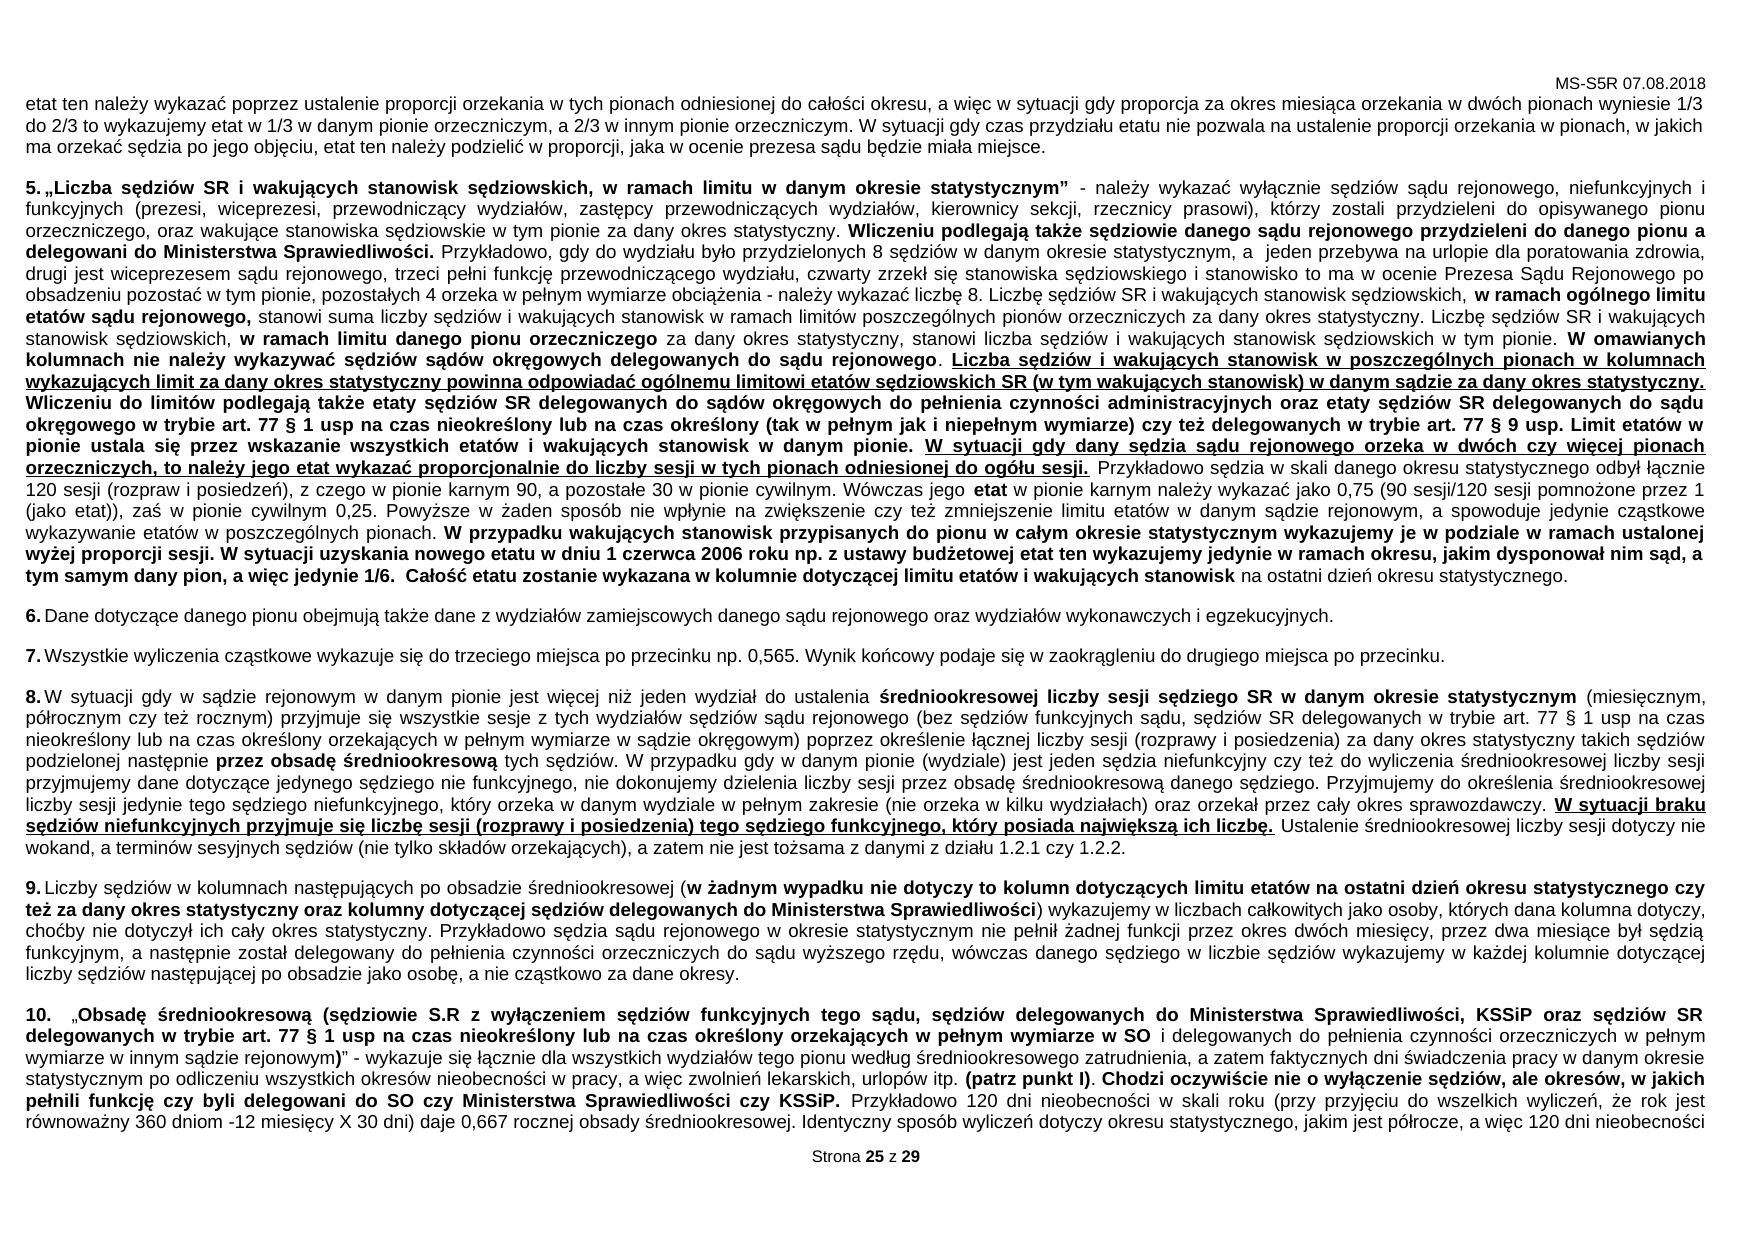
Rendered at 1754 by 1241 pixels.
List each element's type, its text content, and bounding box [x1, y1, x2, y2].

list „Liczba sędziów SR i wakujących stanowisk sędziowskich, w ramach limitu w danym okresie statystycznym” - należy wykazać wyłącznie sędziów sądu rejonowego, niefunkcyjnych i funkcyjnych (prezesi, wiceprezesi, przewodniczący wydziałów, zastępcy przewodniczących wydziałów, kierownicy sekcji, rzecznicy prasowi), którzy zostali przydzieleni do opisywanego pionu orzeczniczego, oraz wakujące stanowiska sędziowskie w tym pionie za dany okres statystyczny. Wliczeniu podlegają także sędziowie danego sądu rejonowego przydzieleni do danego pionu a delegowani do Ministerstwa Sprawiedliwości. Przykładowo, gdy do wydziału było przydzielonych 8 sędziów w danym okresie statystycznym, a jeden przebywa na urlopie dla poratowania zdrowia, drugi jest wiceprezesem sądu rejonowego, trzeci pełni funkcję przewodniczącego wydziału, czwarty zrzekł się stanowiska sędziowskiego i stanowisko to ma w ocenie Prezesa Sądu Rejonowego po obsadzeniu pozostać w tym pionie, pozostałych 4 orzeka w pełnym wymiarze obciążenia - należy wykazać liczbę 8. Liczbę sędziów SR i wakujących stanowisk sędziowskich, w ramach ogólnego limitu etatów sądu rejonowego, stanowi suma liczby sędziów i wakujących stanowisk w ramach limitów poszczególnych pionów orzeczniczych za dany okres statystyczny. Liczbę sędziów SR i wakujących stanowisk sędziowskich, w ramach limitu danego pionu orzeczniczego za dany okres statystyczny, stanowi liczba sędziów i wakujących stanowisk sędziowskich w tym pionie. W omawianych kolumnach nie należy wykazywać sędziów sądów okręgowych delegowanych do sądu rejonowego. Liczba sędziów i wakujących stanowisk w poszczególnych pionach w kolumnach wykazujących limit za dany okres statystyczny powinna odpowiadać ogólnemu limitowi etatów sędziowskich SR (w tym wakujących stanowisk) w danym sądzie za dany okres statystyczny. Wliczeniu do limitów podlegają także etaty sędziów SR delegowanych do sądów okręgowych do pełnienia czynności administracyjnych oraz etaty sędziów SR delegowanych do sądu okręgowego w trybie art. 77 § 1 usp na czas nieokreślony lub na czas określony (tak w pełnym jak i niepełnym wymiarze) czy też delegowanych w trybie art. 77 § 9 usp. Limit etatów w pionie ustala się przez wskazanie wszystkich etatów i wakujących stanowisk w danym pionie. W sytuacji gdy dany sędzia sądu rejonowego orzeka w dwóch czy więcej pionach orzeczniczych, to należy jego etat wykazać proporcjonalnie do liczby sesji w tych pionach odniesionej do ogółu sesji. Przykładowo sędzia w skali danego okresu statystycznego odbył łącznie 120 sesji (rozpraw i posiedzeń), z czego w pionie karnym 90, a pozostałe 30 w pionie cywilnym. Wówczas jego etat w pionie karnym należy wykazać jako 0,75 (90 sesji/120 sesji pomnożone przez 1 (jako etat)), zaś w pionie cywilnym 0,25. Powyższe w żaden sposób nie wpłynie na zwiększenie czy też zmniejszenie limitu etatów w danym sądzie rejonowym, a spowoduje jedynie cząstkowe wykazywanie etatów w poszczególnych pionach. W przypadku wakujących stanowisk przypisanych do pionu w całym okresie statystycznym wykazujemy je w podziale w ramach ustalonej wyżej proporcji sesji. W sytuacji uzyskania nowego etatu w dniu 1 czerwca 2006 roku np. z ustawy budżetowej etat ten wykazujemy jedynie w ramach okresu, jakim dysponował nim sąd, a tym samym dany pion, a więc jedynie 1/6. Całość etatu zostanie wykazana w kolumnie dotyczącej limitu etatów i wakujących stanowisk na ostatni dzień okresu statystycznego. [25, 176, 1706, 389]
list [25, 93, 1706, 158]
list Liczby sędziów w kolumnach następujących po obsadzie średniookresowej (w żadnym wypadku nie dotyczy to kolumn dotyczących limitu etatów na ostatni dzień okresu statystycznego czy też za dany okres statystyczny oraz kolumny dotyczącej sędziów delegowanych do Ministerstwa Sprawiedliwości) wykazujemy w liczbach całkowitych jako osoby, których dana kolumna dotyczy, choćby nie dotyczył ich cały okres statystyczny. Przykładowo sędzia sądu rejonowego w okresie statystycznym nie pełnił żadnej funkcji przez okres dwóch miesięcy, przez dwa miesiące był sędzią funkcyjnym, a następnie został delegowany do pełnienia czynności orzeczniczych do sądu wyższego rzędu, wówczas danego sędziego w liczbie sędziów wykazujemy w każdej kolumnie dotyczącej liczby sędziów następującej po obsadzie jako osobę, a nie cząstkowo za dane okresy. [25, 877, 1706, 984]
list W sytuacji gdy w sądzie rejonowym w danym pionie jest więcej niż jeden wydział do ustalenia średniookresowej liczby sesji sędziego SR w danym okresie statystycznym (miesięcznym, półrocznym czy też rocznym) przyjmuje się wszystkie sesje z tych wydziałów sędziów sądu rejonowego (bez sędziów funkcyjnych sądu, sędziów SR delegowanych w trybie art. 77 § 1 usp na czas nieokreślony lub na czas określony orzekających w pełnym wymiarze w sądzie okręgowym) poprzez określenie łącznej liczby sesji (rozprawy i posiedzenia) za dany okres statystyczny takich sędziów podzielonej następnie przez obsadę średniookresową tych sędziów. W przypadku gdy w danym pionie (wydziale) jest jeden sędzia niefunkcyjny czy też do wyliczenia średniookresowej liczby sesji przyjmujemy dane dotyczące jedynego sędziego nie funkcyjnego, nie dokonujemy dzielenia liczby sesji przez obsadę średniookresową danego sędziego. Przyjmujemy do określenia średniookresowej liczby sesji jedynie tego sędziego niefunkcyjnego, który orzeka w danym wydziale w pełnym zakresie (nie orzeka w kilku wydziałach) oraz orzekał przez cały okres sprawozdawczy. W sytuacji braku sędziów niefunkcyjnych przyjmuje się liczbę sesji (rozprawy i posiedzenia) tego sędziego funkcyjnego, który posiada największą ich liczbę. Ustalenie średniookresowej liczby sesji dotyczy nie wokand, a terminów sesyjnych sędziów (nie tylko składów orzekających), a zatem nie jest tożsama z danymi z działu 1.2.1 czy 1.2.2. [25, 686, 1706, 858]
list „Liczba sędziów SR i wakujących stanowisk sędziowskich, w ramach limitu w danym okresie statystycznym” - należy wykazać wyłącznie sędziów sądu rejonowego, niefunkcyjnych i funkcyjnych (prezesi, wiceprezesi, przewodniczący wydziałów, zastępcy przewodniczących wydziałów, kierownicy sekcji, rzecznicy prasowi), którzy zostali przydzieleni do opisywanego pionu orzeczniczego, oraz wakujące stanowiska sędziowskie w tym pionie za dany okres statystyczny. Wliczeniu podlegają także sędziowie danego sądu rejonowego przydzieleni do danego pionu a delegowani do Ministerstwa Sprawiedliwości. Przykładowo, gdy do wydziału było przydzielonych 8 sędziów w danym okresie statystycznym, a jeden przebywa na urlopie dla poratowania zdrowia, drugi jest wiceprezesem sądu rejonowego, trzeci pełni funkcję przewodniczącego wydziału, czwarty zrzekł się stanowiska sędziowskiego i stanowisko to ma w ocenie Prezesa Sądu Rejonowego po obsadzeniu pozostać w tym pionie, pozostałych 4 orzeka w pełnym wymiarze obciążenia - należy wykazać liczbę 8. Liczbę sędziów SR i wakujących stanowisk sędziowskich, w ramach ogólnego limitu etatów sądu rejonowego, stanowi suma liczby sędziów i wakujących stanowisk w ramach limitów poszczególnych pionów orzeczniczych za dany okres statystyczny. Liczbę sędziów SR i wakujących stanowisk sędziowskich, w ramach limitu danego pionu orzeczniczego za dany okres statystyczny, stanowi liczba sędziów i wakujących stanowisk sędziowskich w tym pionie. W omawianych kolumnach nie należy wykazywać sędziów sądów okręgowych delegowanych do sądu rejonowego. Liczba sędziów i wakujących stanowisk w poszczególnych pionach w kolumnach wykazujących limit za dany okres statystyczny powinna odpowiadać ogólnemu limitowi etatów sędziowskich SR (w tym wakujących stanowisk) w danym sądzie za dany okres statystyczny. Wliczeniu do limitów podlegają także etaty sędziów SR delegowanych do sądów okręgowych do pełnienia czynności administracyjnych oraz etaty sędziów SR delegowanych do sądu okręgowego w trybie art. 77 § 1 usp na czas nieokreślony lub na czas określony (tak w pełnym jak i niepełnym wymiarze) czy też delegowanych w trybie art. 77 § 9 usp. Limit etatów w pionie ustala się przez wskazanie wszystkich etatów i wakujących stanowisk w danym pionie. W sytuacji gdy dany sędzia sądu rejonowego orzeka w dwóch czy więcej pionach orzeczniczych, to należy jego etat wykazać proporcjonalnie do liczby sesji w tych pionach odniesionej do ogółu sesji. Przykładowo sędzia w skali danego okresu statystycznego odbył łącznie 120 sesji (rozpraw i posiedzeń), z czego w pionie karnym 90, a pozostałe 30 w pionie cywilnym. Wówczas jego etat w pionie karnym należy wykazać jako 0,75 (90 sesji/120 sesji pomnożone przez 1 (jako etat)), zaś w pionie cywilnym 0,25. Powyższe w żaden sposób nie wpłynie na zwiększenie czy też zmniejszenie limitu etatów w danym sądzie rejonowym, a spowoduje jedynie cząstkowe wykazywanie etatów w poszczególnych pionach. W przypadku wakujących stanowisk przypisanych do pionu w całym okresie statystycznym wykazujemy je w podziale w ramach ustalonej wyżej proporcji sesji. W sytuacji uzyskania nowego etatu w dniu 1 czerwca 2006 roku np. z ustawy budżetowej etat ten wykazujemy jedynie w ramach okresu, jakim dysponował nim sąd, a tym samym dany pion, a więc jedynie 1/6. Całość etatu zostanie wykazana w kolumnie dotyczącej limitu etatów i wakujących stanowisk na ostatni dzień okresu statystycznego. [25, 390, 1706, 586]
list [25, 1003, 1706, 1133]
list Dane dotyczące danego pionu obejmują także dane z wydziałów zamiejscowych danego sądu rejonowego oraz wydziałów wykonawczych i egzekucyjnych. [25, 605, 1706, 626]
list Wszystkie wyliczenia cząstkowe wykazuje się do trzeciego miejsca po przecinku np. 0,565. Wynik końcowy podaje się w zaokrągleniu do drugiego miejsca po przecinku. [25, 645, 1706, 667]
